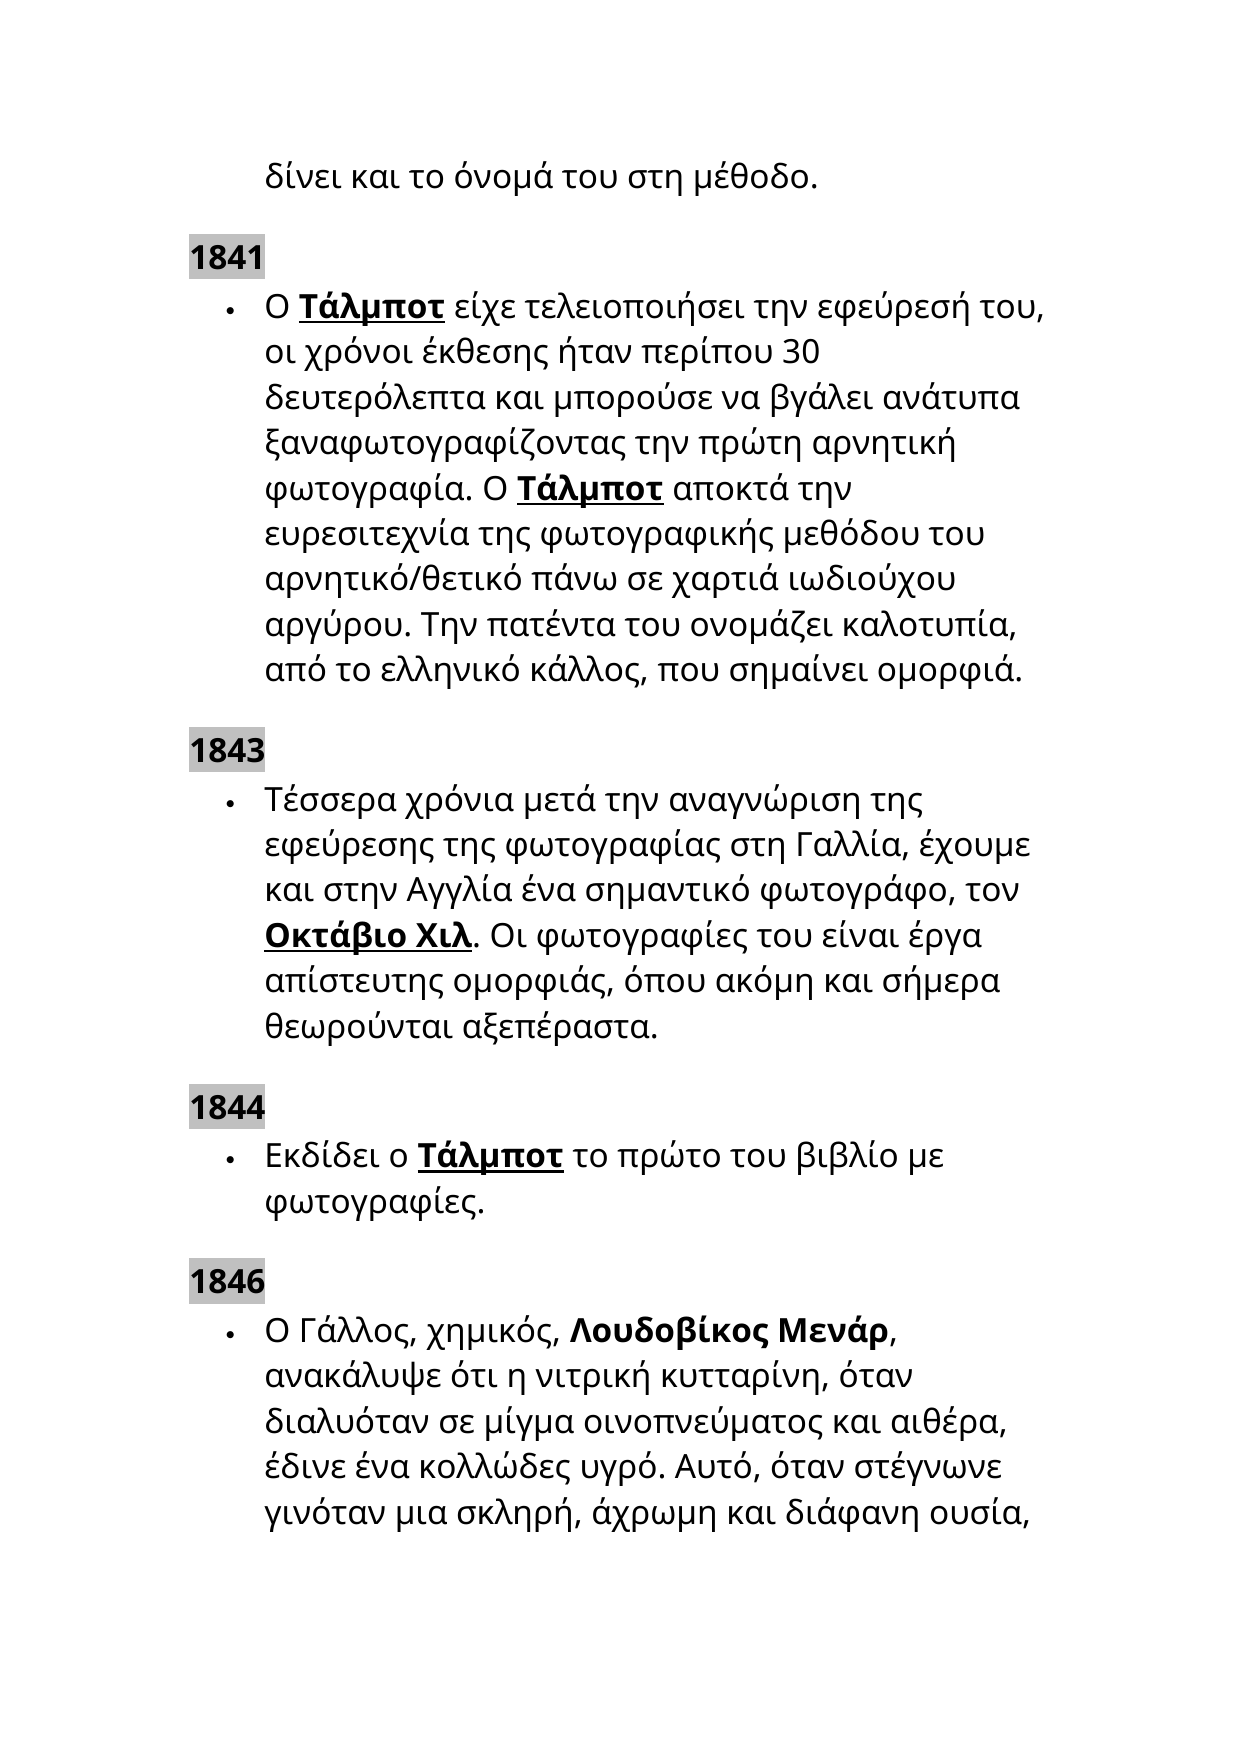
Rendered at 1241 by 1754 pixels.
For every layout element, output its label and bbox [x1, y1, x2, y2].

table_header [186, 231, 1051, 724]
table_header [186, 724, 1051, 1080]
table_header [186, 1255, 1051, 1537]
table_header [186, 1080, 1051, 1255]
table_header [186, 150, 1051, 231]
